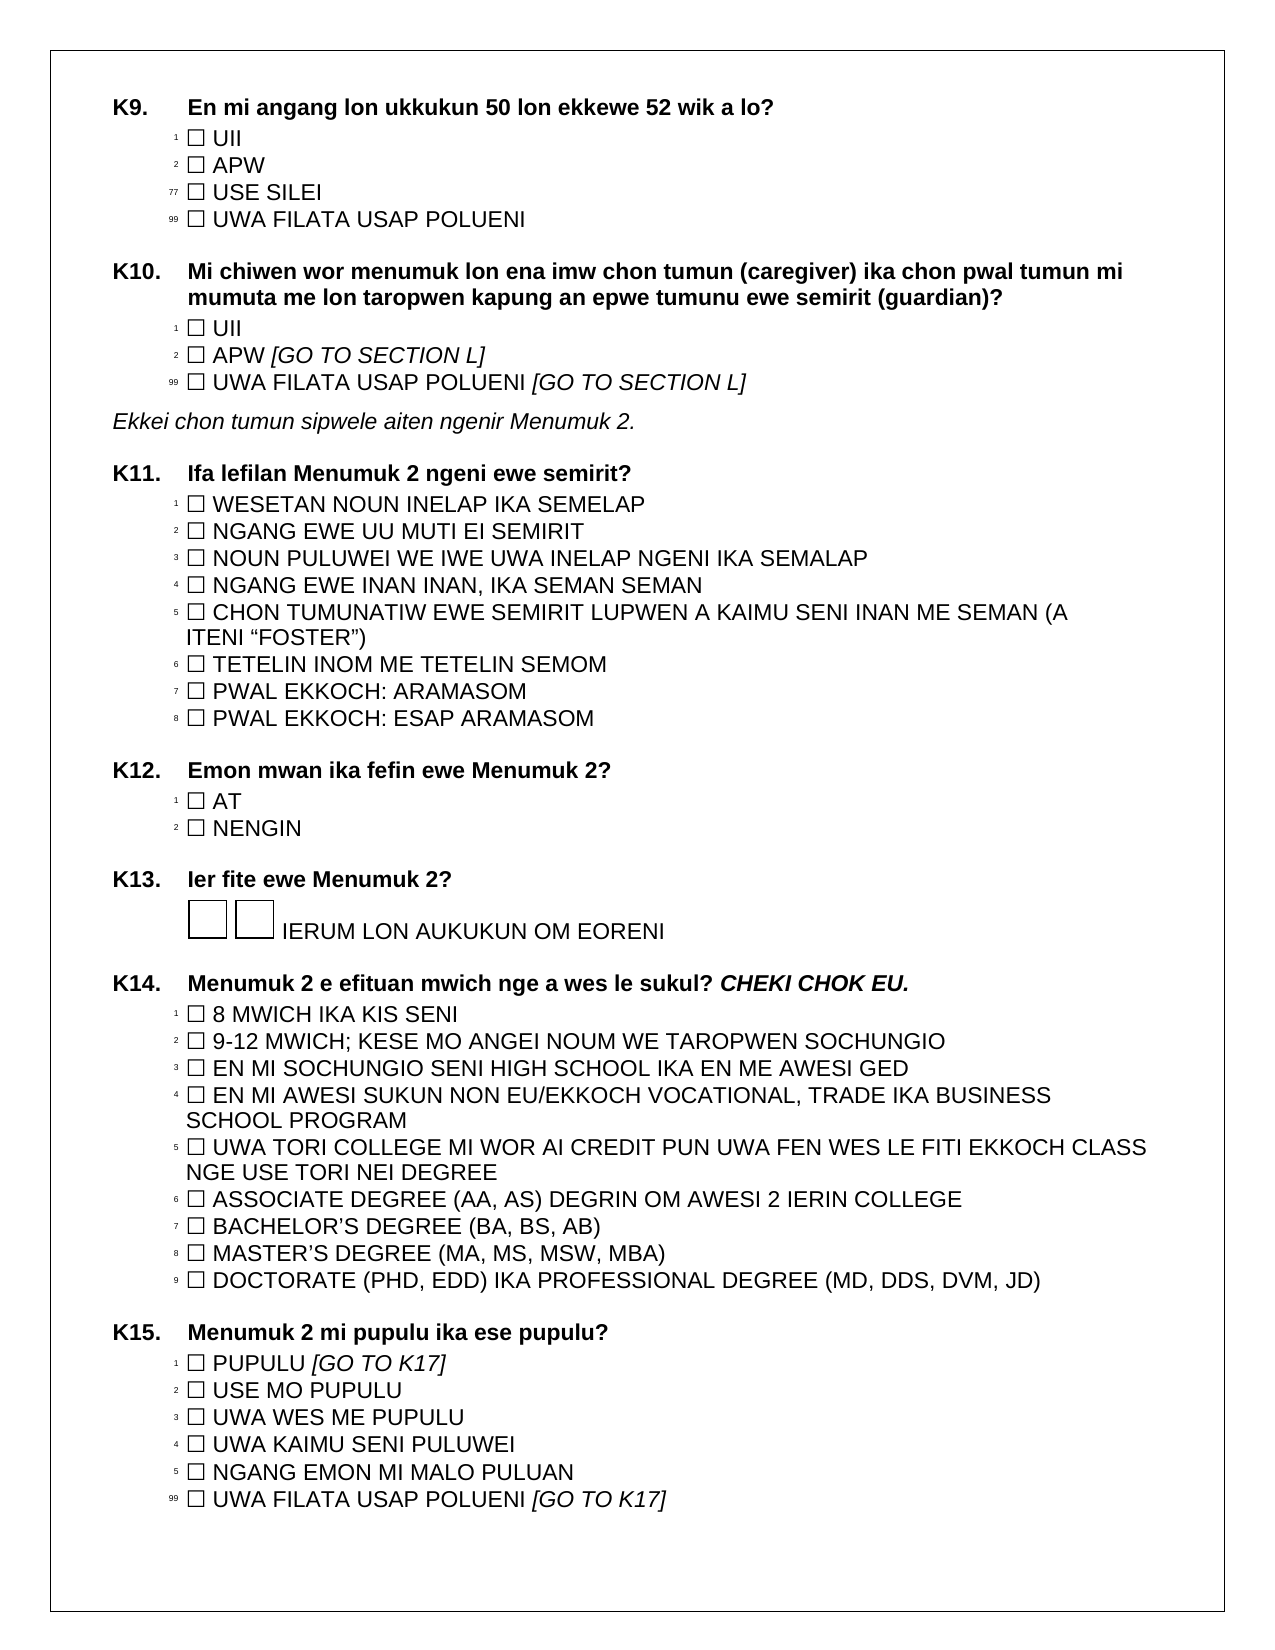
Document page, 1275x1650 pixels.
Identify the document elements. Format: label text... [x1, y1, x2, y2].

list K15. Menumuk 2 mi pupulu ika ese pupulu? [112, 1319, 1162, 1345]
list K12. Emon mwan ika fefin ewe Menumuk 2? [112, 757, 1162, 783]
list K9. En mi angang lon ukkukun 50 lon ekkewe 52 wik a lo? [112, 94, 1162, 120]
text IERUM LON AUKUKUN OM EORENI [187, 899, 1162, 945]
text Ekkei chon tumun sipwele aiten ngenir Menumuk 2. [112, 408, 1162, 434]
list ☐ PWAL EKKOCH: ARAMASOM [178, 680, 1162, 705]
list ☐ USE MO PUPULU [178, 1379, 1162, 1404]
list ☐ NENGIN [178, 816, 1162, 841]
list ☐ NGANG EWE INAN INAN, IKA SEMAN SEMAN [178, 573, 1162, 598]
list K11. Ifa lefilan Menumuk 2 ngeni ewe semirit? [112, 459, 1162, 486]
list ☐ UWA FILATA USAP POLUENI [GO TO SECTION L] [178, 371, 1162, 396]
list ☐ UII [178, 317, 1162, 342]
list ☐ AT [178, 789, 1162, 814]
list ☐ UWA FILATA USAP POLUENI [178, 208, 1162, 233]
list ☐ APW [178, 153, 1162, 178]
list ☐ 9-12 MWICH; KESE MO ANGEI NOUM WE TAROPWEN SOCHUNGIO [178, 1029, 1162, 1054]
list ☐ PUPULU [GO TO K17] [178, 1352, 1162, 1377]
list ☐ NGANG EWE UU MUTI EI SEMIRIT [178, 519, 1162, 544]
list ☐ EN MI AWESI SUKUN NON EU/EKKOCH VOCATIONAL, TRADE IKA BUSINESS SCHOOL PROGRAM [178, 1083, 1162, 1133]
list ☐ WESETAN NOUN INELAP IKA SEMELAP [178, 492, 1162, 517]
list ☐ USE SILEI [178, 181, 1162, 206]
list ☐ UII [178, 126, 1162, 151]
list ☐ DOCTORATE (PHD, EDD) IKA PROFESSIONAL DEGREE (MD, DDS, DVM, JD) [178, 1269, 1162, 1294]
list ☐ BACHELOR’S DEGREE (BA, BS, AB) [178, 1215, 1162, 1240]
list ☐ PWAL EKKOCH: ESAP ARAMASOM [178, 707, 1162, 732]
list ☐ UWA TORI COLLEGE MI WOR AI CREDIT PUN UWA FEN WES LE FITI EKKOCH CLASS NGE USE TORI NEI DEGREE [178, 1136, 1162, 1186]
list ☐ MASTER’S DEGREE (MA, MS, MSW, MBA) [178, 1242, 1162, 1267]
list ☐ UWA KAIMU SENI PULUWEI [178, 1433, 1162, 1458]
list K10. Mi chiwen wor menumuk lon ena imw chon tumun (caregiver) ika chon pwal tumun mi mumuta me lon taropwen kapung an epwe tumunu ewe semirit (guardian)? [112, 258, 1162, 310]
list ☐ NOUN PULUWEI WE IWE UWA INELAP NGENI IKA SEMALAP [178, 546, 1162, 571]
list ☐ TETELIN INOM ME TETELIN SEMOM [178, 653, 1162, 678]
list ☐ EN MI SOCHUNGIO SENI HIGH SCHOOL IKA EN ME AWESI GED [178, 1056, 1162, 1081]
list K13. Ier fite ewe Menumuk 2? [112, 866, 1162, 893]
list ☐ ASSOCIATE DEGREE (AA, AS) DEGRIN OM AWESI 2 IERIN COLLEGE [178, 1188, 1162, 1213]
list ☐ APW [GO TO SECTION L] [178, 344, 1162, 369]
list ☐ UWA WES ME PUPULU [178, 1406, 1162, 1431]
list K14. Menumuk 2 e efituan mwich nge a wes le sukul? CHEKI CHOK EU. [112, 970, 1162, 996]
list ☐ NGANG EMON MI MALO PULUAN [178, 1460, 1162, 1485]
list ☐ UWA FILATA USAP POLUENI [GO TO K17] [178, 1487, 1162, 1512]
list ☐ CHON TUMUNATIW EWE SEMIRIT LUPWEN A KAIMU SENI INAN ME SEMAN (A ITENI “FOSTER”) [178, 601, 1162, 651]
list ☐ 8 MWICH IKA KIS SENI [178, 1002, 1162, 1027]
